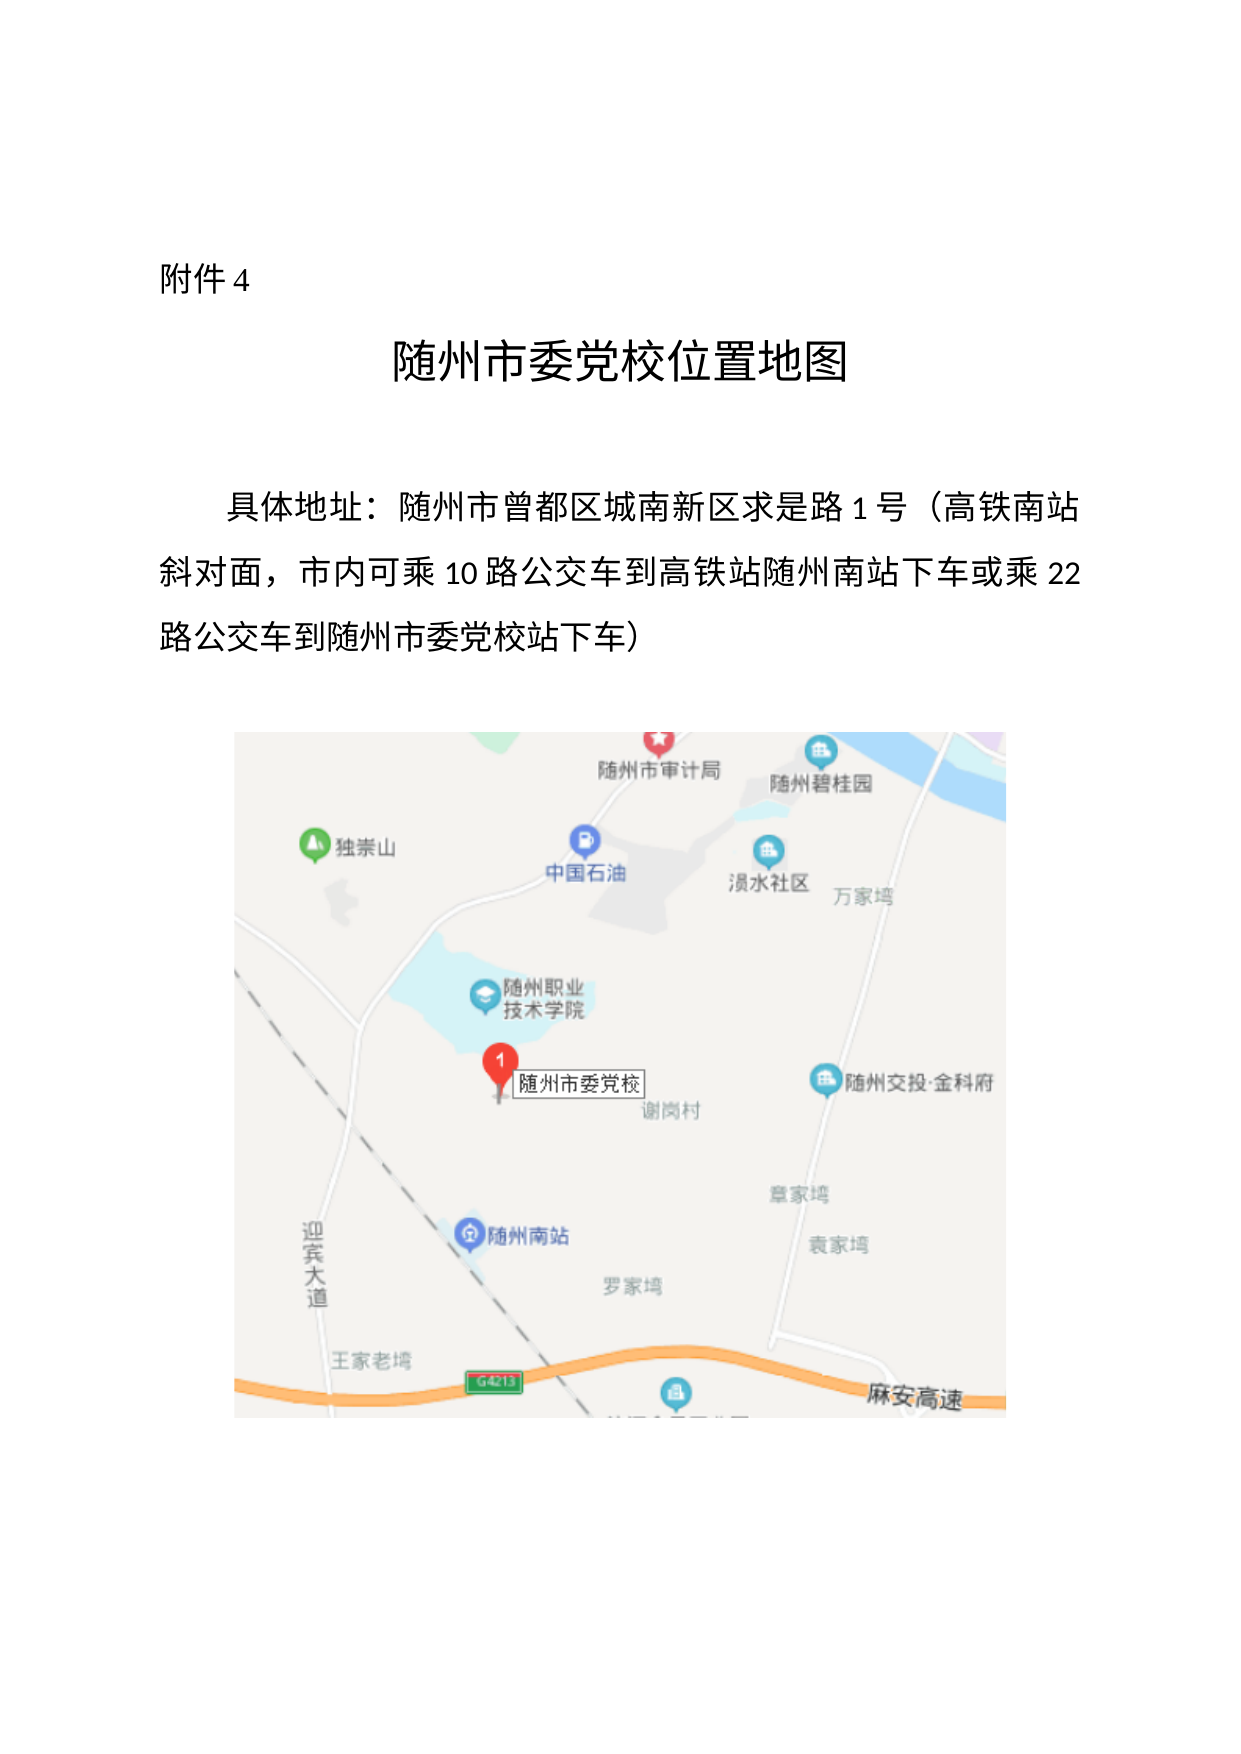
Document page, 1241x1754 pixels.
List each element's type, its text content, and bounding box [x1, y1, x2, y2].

picture [234, 732, 1007, 1418]
text 附件4 [159, 245, 1081, 310]
text 具体地址：随州市曾都区城南新区求是路1号（高铁南站斜对面，市内可乘10路公交车到高铁站随州南站下车或乘22路公交车到随州市委党校站下车） [159, 472, 1081, 667]
text 随州市委党校位置地图 [159, 310, 1081, 407]
